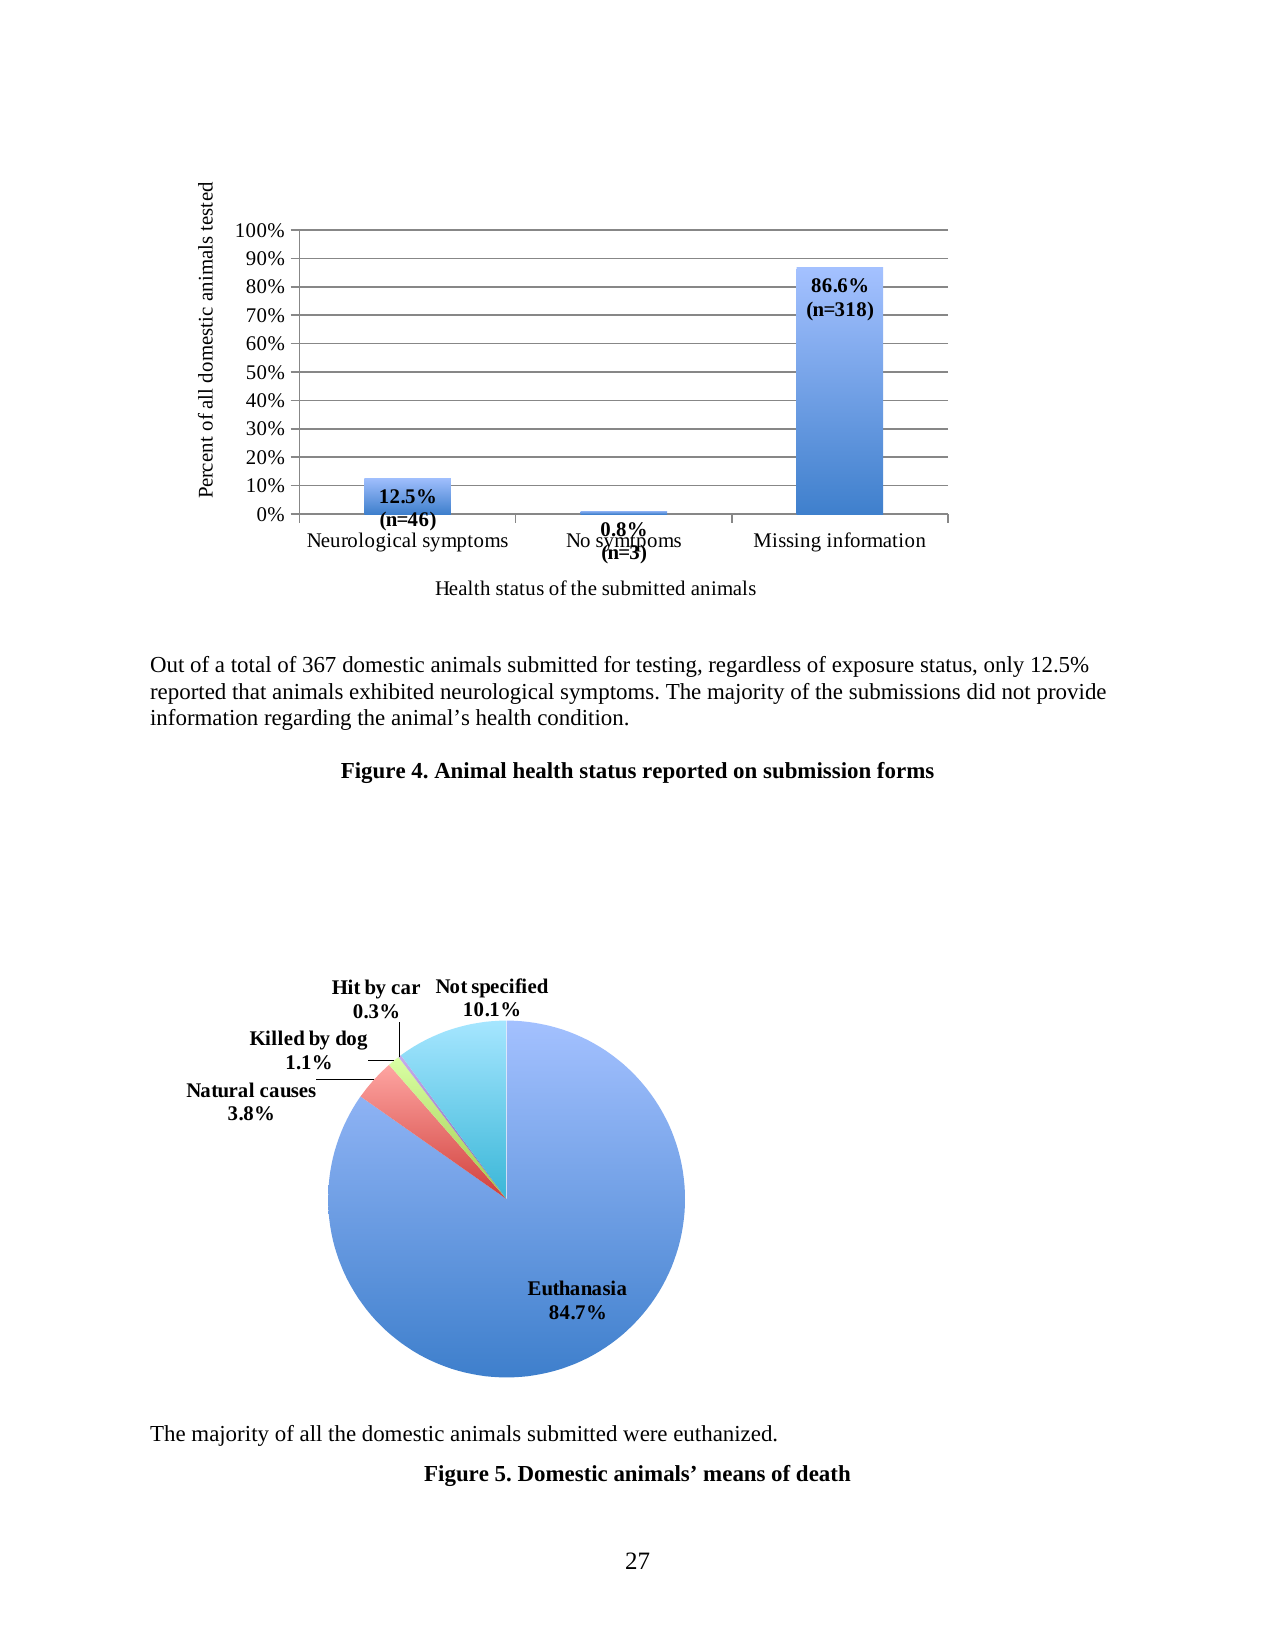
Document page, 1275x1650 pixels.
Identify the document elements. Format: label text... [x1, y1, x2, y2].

text The majority of all the domestic animals submitted were euthanized. [150, 1420, 1125, 1447]
text Figure 5. Domestic animals’ means of death [150, 1460, 1125, 1486]
text Figure 4. Animal health status reported on submission forms [150, 757, 1125, 783]
text Out of a total of 367 domestic animals submitted for testing, regardless of exposure status, only 12.5% reported that animals exhibited neurological symptoms. The majority of the submissions did not provide information regarding the animal’s health condition. [150, 651, 1125, 731]
